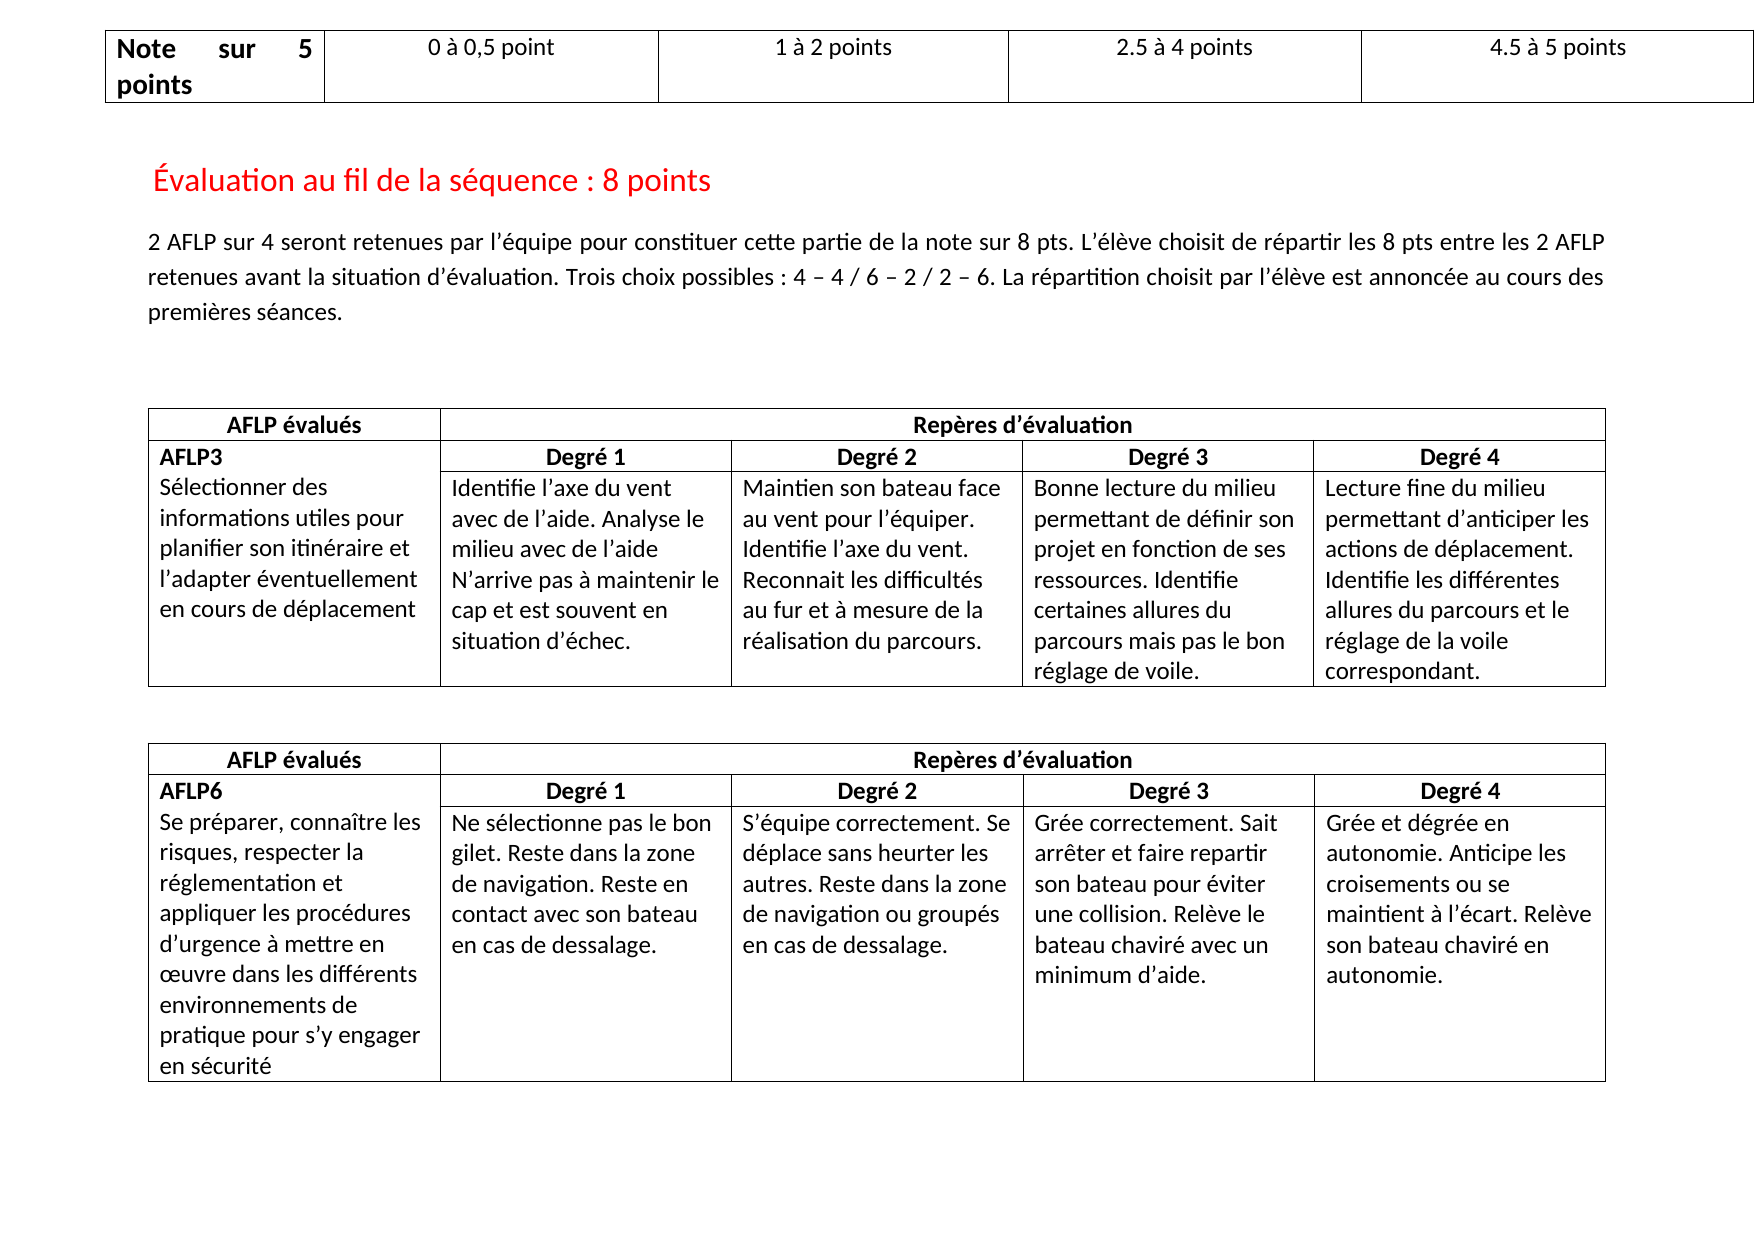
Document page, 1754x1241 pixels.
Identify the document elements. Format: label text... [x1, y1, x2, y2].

table_cell Degré 4 [1315, 775, 1605, 806]
table_cell Degré 1 [441, 775, 731, 806]
table_cell Degré 1 [441, 441, 731, 471]
table_cell Degré 3 [1023, 441, 1313, 471]
table_header AFLP évalués [149, 409, 440, 439]
table_header Repères d’évaluation [441, 409, 1605, 439]
table_cell 4.5 à 5 points [1362, 31, 1753, 102]
table_cell Degré 4 [1314, 441, 1605, 471]
table_cell AFLP6 Se préparer, connaître les risques, respecter la réglementation et appliquer les procédures d’urgence à mettre en œuvre dans les différents environnements de pratique pour s’y engager en sécurité [149, 775, 440, 1081]
table_cell Degré 2 [732, 441, 1022, 471]
table_cell Degré 3 [1024, 775, 1314, 806]
table_cell Grée correctement. Sait arrêter et faire repartir son bateau pour éviter une collision. Relève le bateau chaviré avec un minimum d’aide. [1024, 807, 1314, 1081]
text 2 AFLP sur 4 seront retenues par l’équipe pour constituer cette partie de la note sur 8 pts. L’élève choisit de répartir les 8 pts entre les 2 AFLP retenues avant la situation d’évaluation. Trois choix possibles : 4 – 4 / 6 – 2 / 2 – 6. La répartition choisit par l’élève est annoncée au cours des premières séances. [148, 226, 1606, 327]
table_cell 1 à 2 points [659, 31, 1008, 102]
table_cell Lecture fine du milieu permettant d’anticiper les actions de déplacement. Identifie les différentes allures du parcours et le réglage de la voile correspondant. [1314, 472, 1605, 686]
table_cell Maintien son bateau face au vent pour l’équiper. Identifie l’axe du vent. Reconnait les difficultés au fur et à mesure de la réalisation du parcours. [732, 472, 1022, 686]
text Évaluation au fil de la séquence : 8 points [148, 159, 1606, 199]
table_cell Grée et dégrée en autonomie. Anticipe les croisements ou se maintient à l’écart. Relève son bateau chaviré en autonomie. [1315, 807, 1605, 1081]
table_cell Identifie l’axe du vent avec de l’aide. Analyse le milieu avec de l’aide N’arrive pas à maintenir le cap et est souvent en situation d’échec. [441, 472, 731, 686]
table_cell AFLP3 Sélectionner des informations utiles pour planifier son itinéraire et l’adapter éventuellement en cours de déplacement [149, 441, 440, 686]
table_cell Bonne lecture du milieu permettant de définir son projet en fonction de ses ressources. Identifie certaines allures du parcours mais pas le bon réglage de voile. [1023, 472, 1313, 686]
table_cell Degré 2 [732, 775, 1023, 806]
table_header AFLP évalués [149, 744, 440, 774]
table_cell Ne sélectionne pas le bon gilet. Reste dans la zone de navigation. Reste en contact avec son bateau en cas de dessalage. [441, 807, 731, 1081]
table_cell Note sur 5 points [106, 31, 324, 102]
table_header Repères d’évaluation [441, 744, 1605, 774]
table_cell S’équipe correctement. Se déplace sans heurter les autres. Reste dans la zone de navigation ou groupés en cas de dessalage. [732, 807, 1023, 1081]
table_cell 0 à 0,5 point [325, 31, 658, 102]
table_cell 2.5 à 4 points [1009, 31, 1361, 102]
